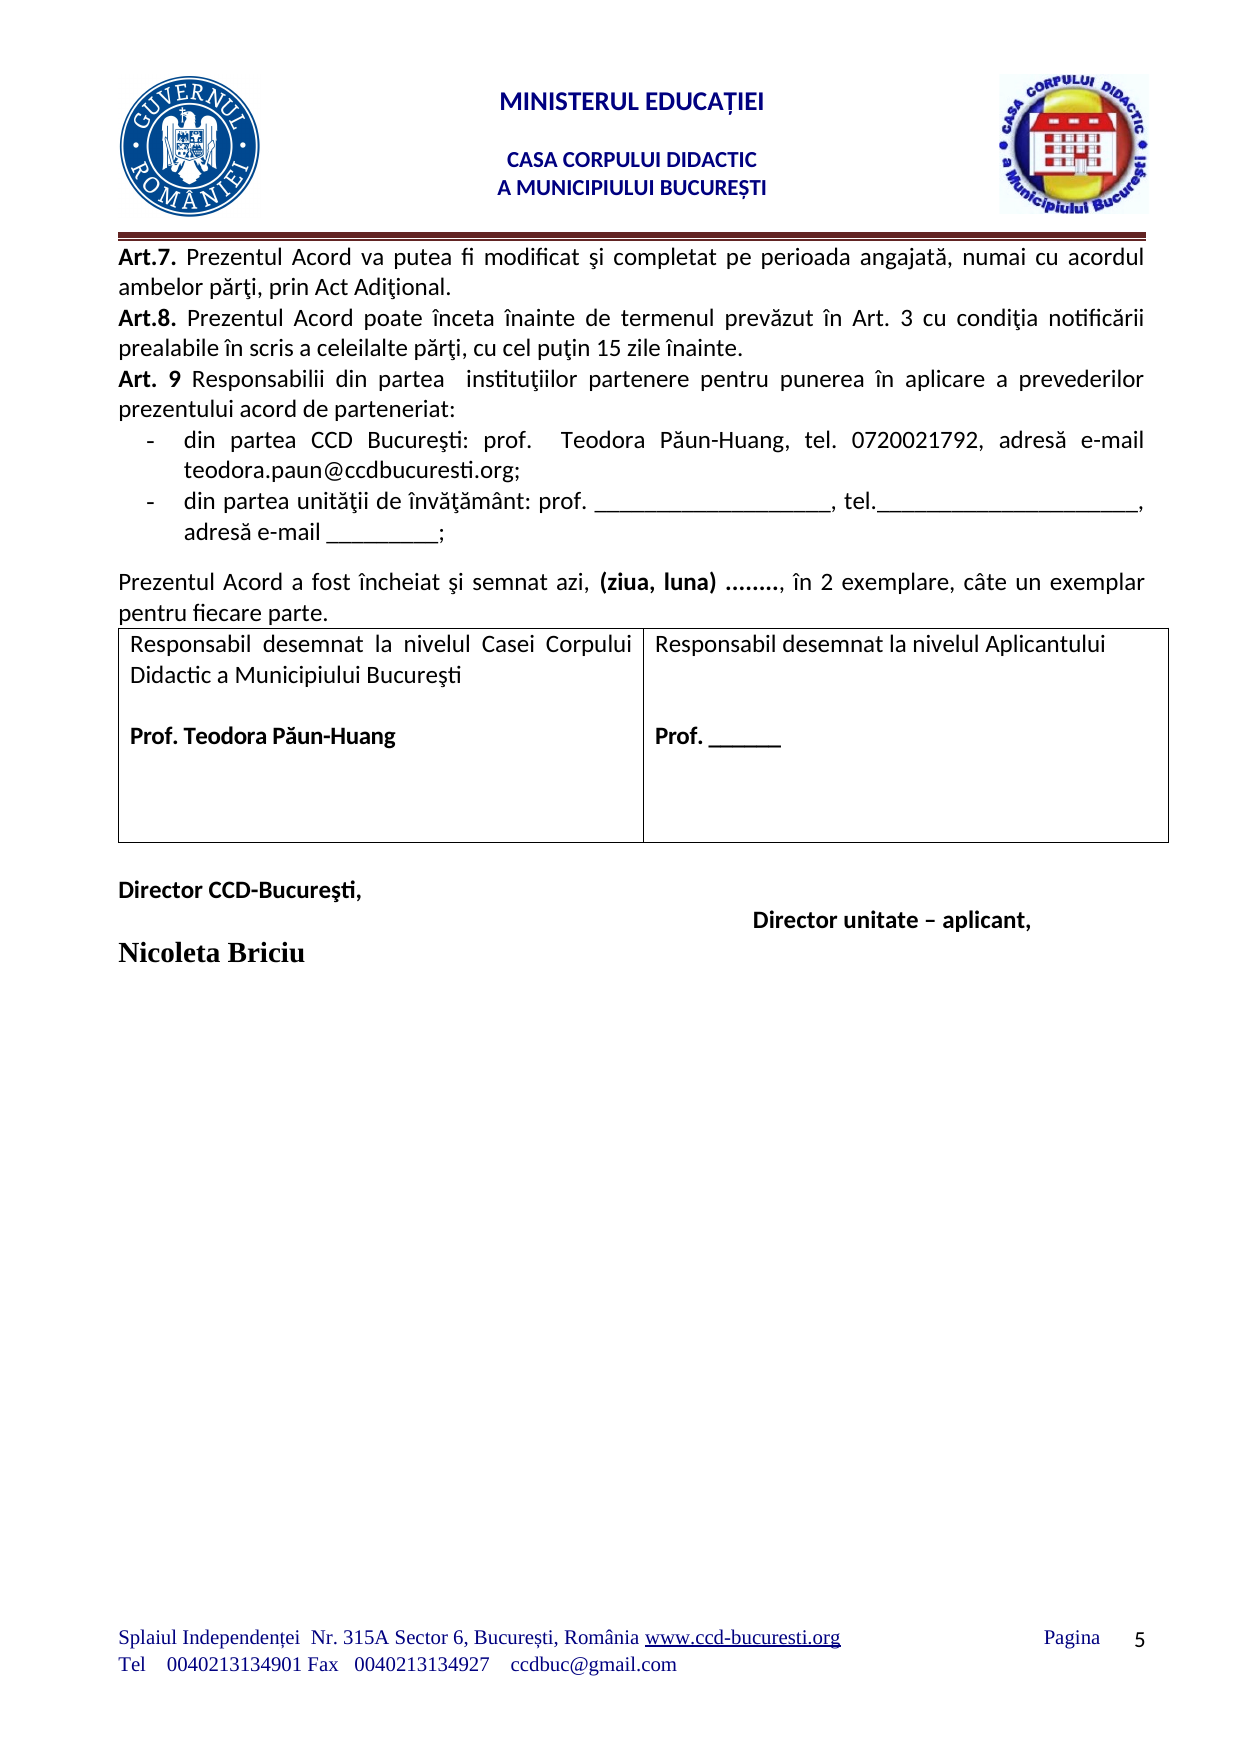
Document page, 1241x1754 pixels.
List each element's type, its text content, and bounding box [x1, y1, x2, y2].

table_header Responsabil desemnat la nivelul Aplicantului Prof. ______ [644, 629, 1168, 842]
text Art.8. Prezentul Acord poate înceta înainte de termenul prevăzut în Art. 3 cu condiţia notificării prealabile în scris a celeilalte părţi, cu cel puţin 15 zile înainte. [118, 302, 1146, 363]
list din partea unităţii de învăţământ: prof. ___________________, tel._____________________, adresă e-mail _________; [146, 485, 1146, 546]
list din partea CCD Bucureşti: prof. Teodora Păun-Huang, tel. 0720021792, adresă e-mail teodora.paun@ccdbucuresti.org; [146, 424, 1146, 485]
text Director CCD-Bucureşti, [118, 874, 1146, 904]
table_header Responsabil desemnat la nivelul Casei Corpului Didactic a Municipiului Bucureşti Prof. Teodora Păun-Huang [119, 629, 643, 842]
text Art. 9 Responsabilii din partea instituţiilor partenere pentru punerea în aplicare a prevederilor prezentului acord de parteneriat: [118, 363, 1146, 424]
text Prezentul Acord a fost încheiat şi semnat azi, (ziua, luna) ........, în 2 exemplare, câte un exemplar pentru fiecare parte. [118, 566, 1146, 627]
text Art.7. Prezentul Acord va putea fi modificat şi completat pe perioada angajată, numai cu acordul ambelor părţi, prin Act Adiţional. [118, 241, 1146, 302]
picture [118, 74, 261, 218]
text Director unitate – aplicant, [118, 904, 1146, 935]
picture [999, 74, 1150, 214]
text Nicoleta Briciu [118, 935, 1146, 968]
